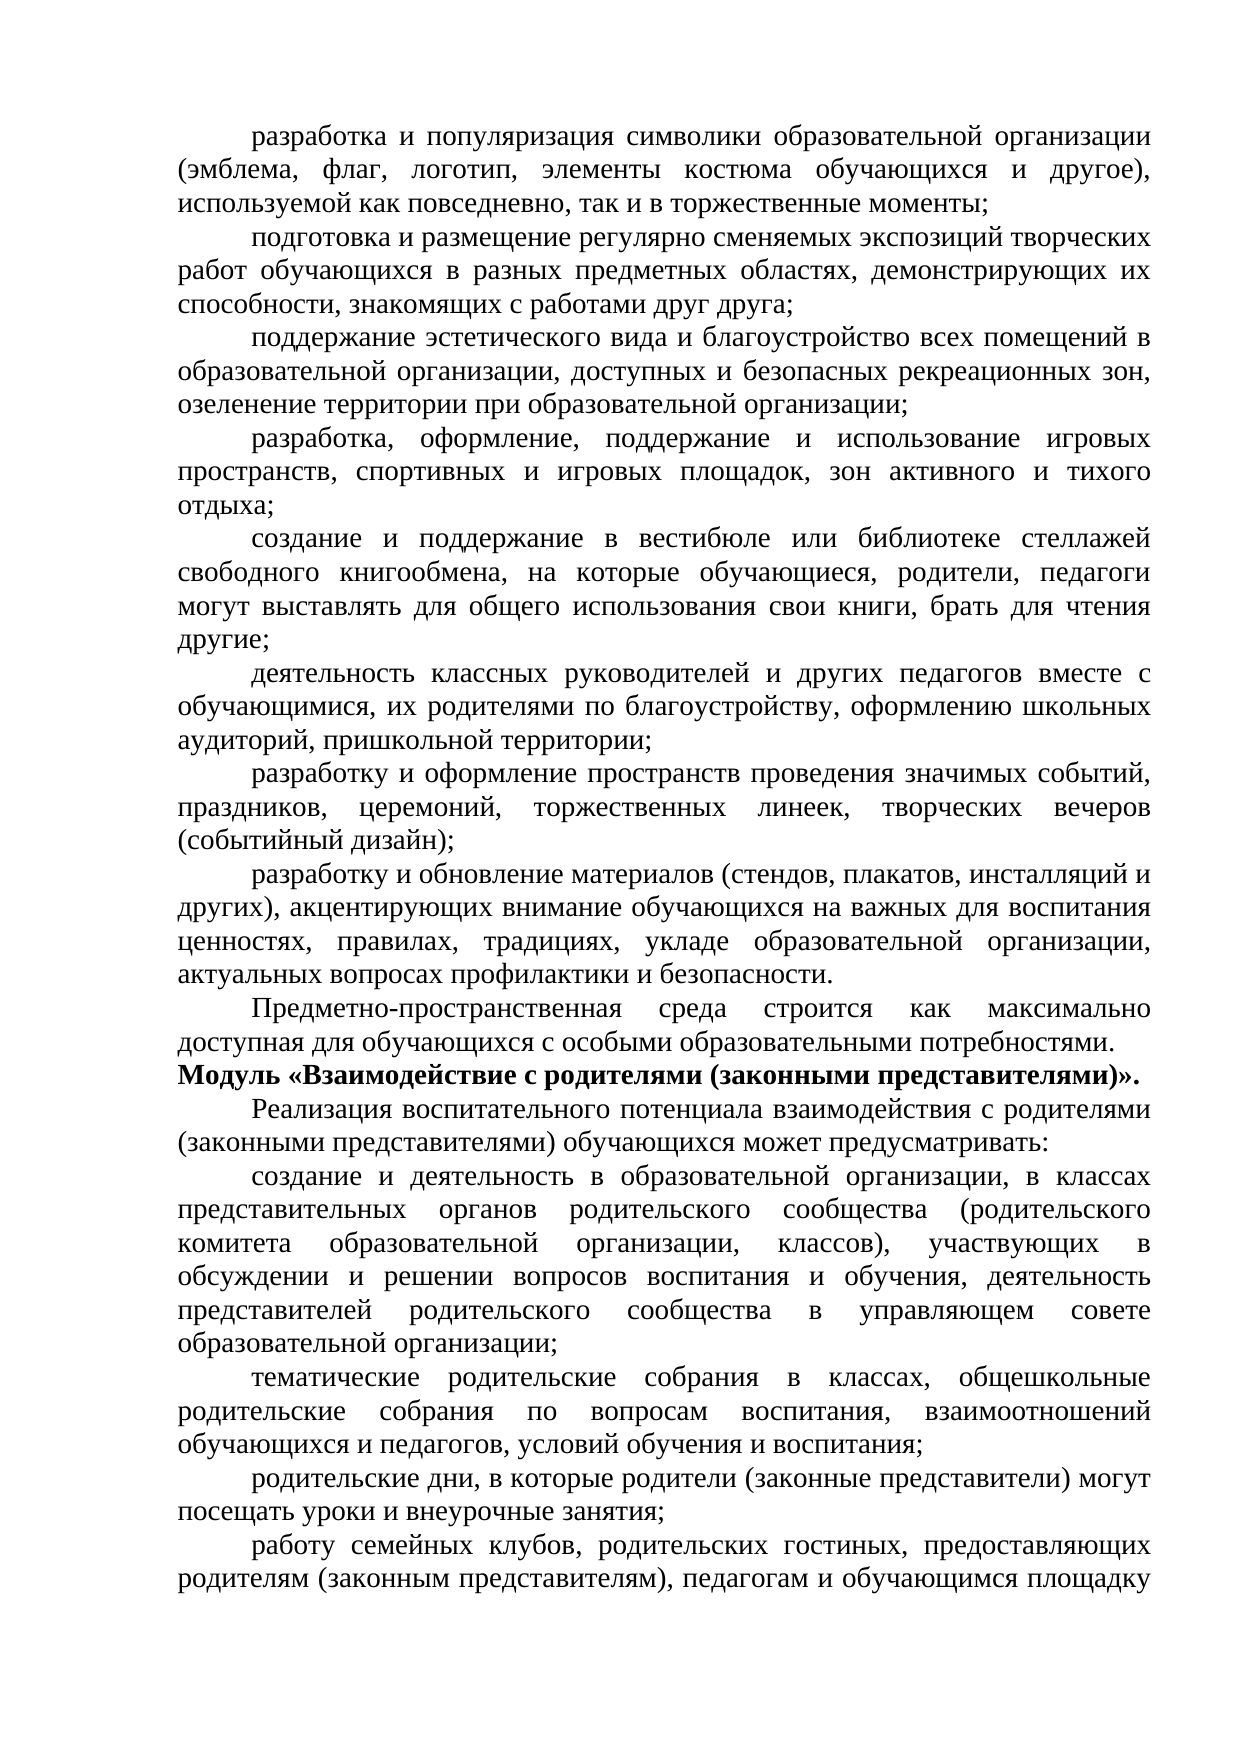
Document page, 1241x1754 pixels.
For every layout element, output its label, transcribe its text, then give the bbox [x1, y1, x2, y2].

text разработку и оформление пространств проведения значимых событий, праздников, церемоний, торжественных линеек, творческих вечеров (событийный дизайн); [177, 755, 1152, 856]
text разработку и обновление материалов (стендов, плакатов, инсталляций и других), акцентирующих внимание обучающихся на важных для воспитания ценностях, правилах, традициях, укладе образовательной организации, актуальных вопросах профилактики и безопасности. [177, 856, 1152, 990]
text Реализация воспитательного потенциала взаимодействия с родителями (законными представителями) обучающихся может предусматривать: [177, 1091, 1152, 1158]
text Предметно-пространственная среда строится как максимально доступная для обучающихся с особыми образовательными потребностями. [177, 990, 1152, 1057]
text Модуль «Взаимодействие с родителями (законными представителями)». [177, 1057, 1152, 1091]
text тематические родительские собрания в классах, общешкольные родительские собрания по вопросам воспитания, взаимоотношений обучающихся и педагогов, условий обучения и воспитания; [177, 1359, 1152, 1460]
text создание и поддержание в вестибюле или библиотеке стеллажей свободного книгообмена, на которые обучающиеся, родители, педагоги могут выставлять для общего использования свои книги, брать для чтения другие; [177, 521, 1152, 655]
text деятельность классных руководителей и других педагогов вместе с обучающимися, их родителями по благоустройству, оформлению школьных аудиторий, пришкольной территории; [177, 655, 1152, 755]
text разработка и популяризация символики образовательной организации (эмблема, флаг, логотип, элементы костюма обучающихся и другое), используемой как повседневно, так и в торжественные моменты; [177, 118, 1152, 219]
text поддержание эстетического вида и благоустройство всех помещений в образовательной организации, доступных и безопасных рекреационных зон, озеленение территории при образовательной организации; [177, 319, 1152, 420]
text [177, 1527, 1152, 1594]
text разработка, оформление, поддержание и использование игровых пространств, спортивных и игровых площадок, зон активного и тихого отдыха; [177, 420, 1152, 521]
text родительские дни, в которые родители (законные представители) могут посещать уроки и внеурочные занятия; [177, 1460, 1152, 1527]
text подготовка и размещение регулярно сменяемых экспозиций творческих работ обучающихся в разных предметных областях, демонстрирующих их способности, знакомящих с работами друг друга; [177, 219, 1152, 319]
text создание и деятельность в образовательной организации, в классах представительных органов родительского сообщества (родительского комитета образовательной организации, классов), участвующих в обсуждении и решении вопросов воспитания и обучения, деятельность представителей родительского сообщества в управляющем совете образовательной организации; [177, 1158, 1152, 1359]
